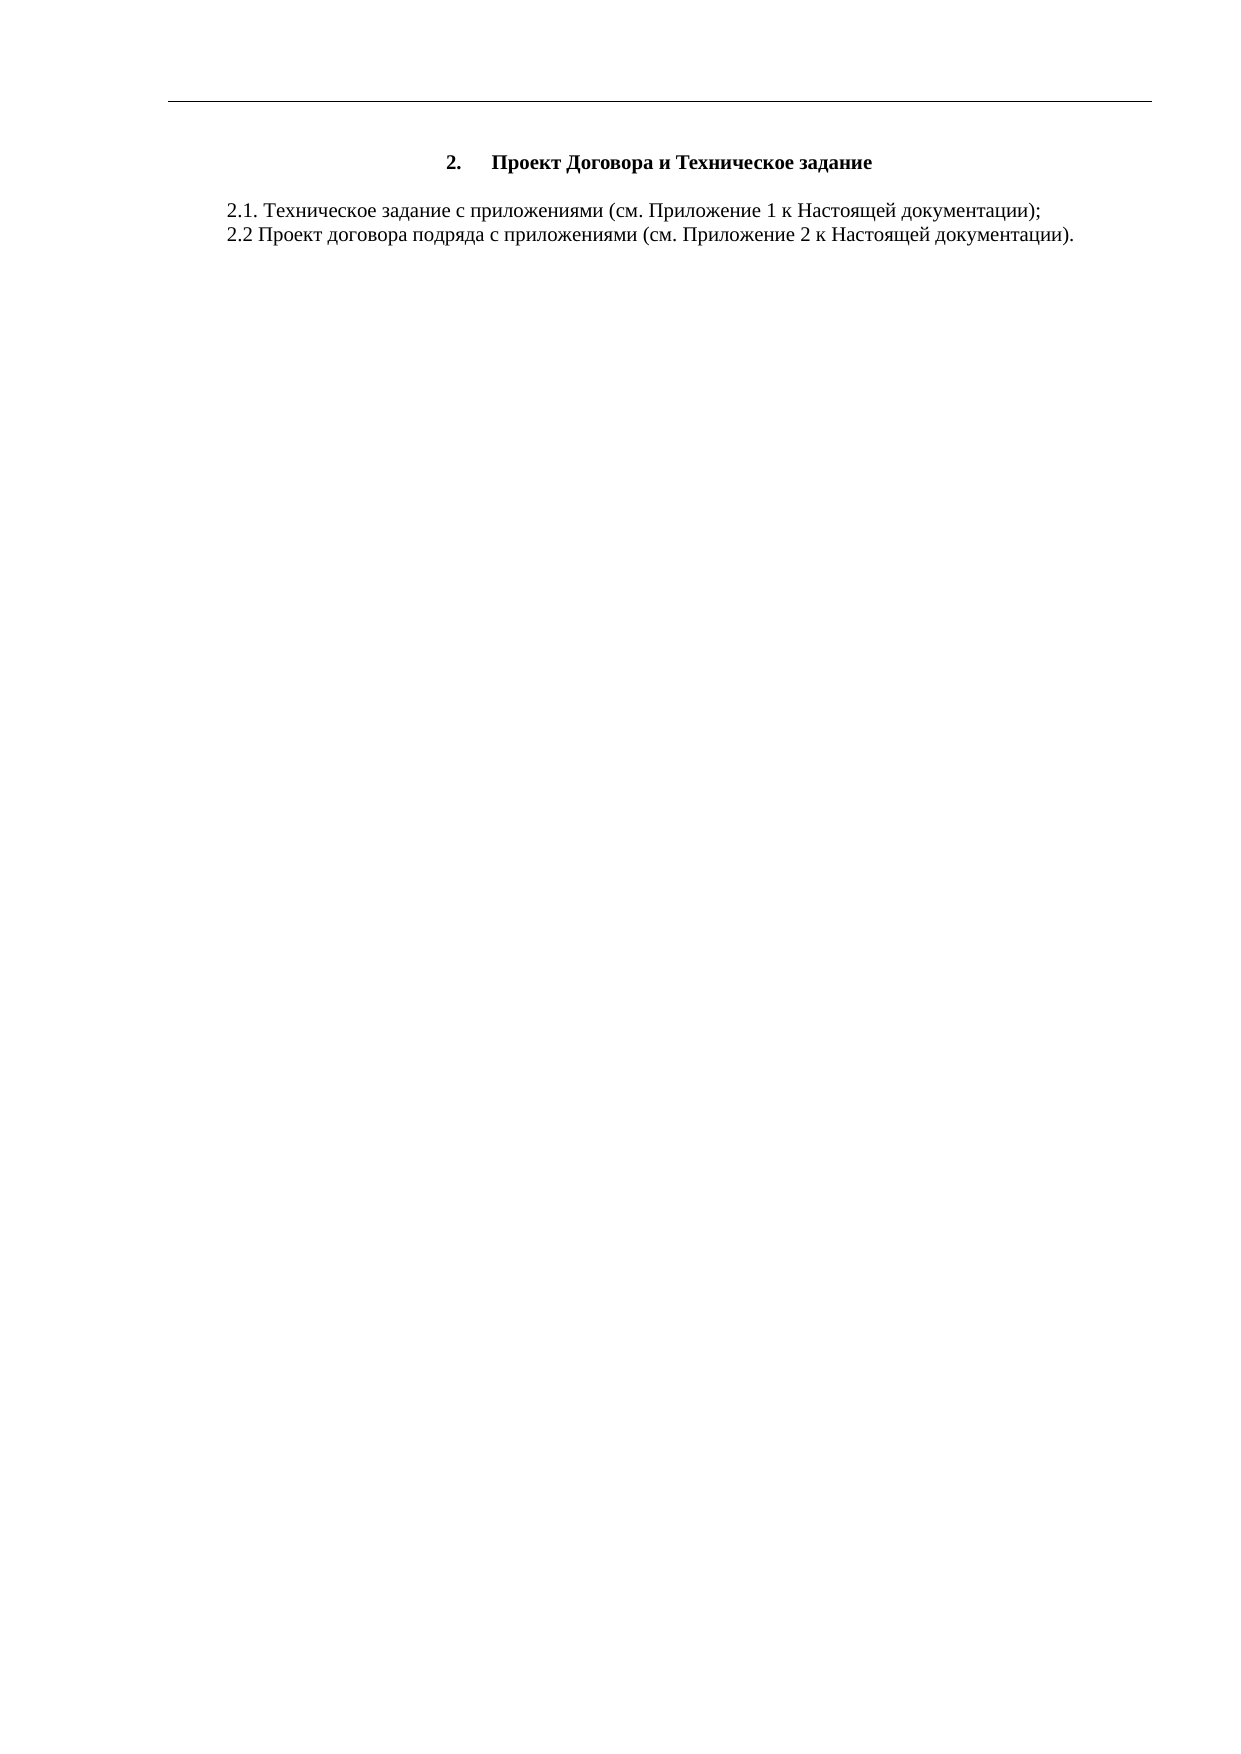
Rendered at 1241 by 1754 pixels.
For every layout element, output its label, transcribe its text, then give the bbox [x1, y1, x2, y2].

text 2.2 Проект договора подряда с приложениями (см. Приложение 2 к Настоящей документации). [168, 222, 1152, 246]
text 2.1. Техническое задание с приложениями (см. Приложение 1 к Настоящей документации); [168, 198, 1152, 222]
subtitle Проект Договора и Техническое задание [166, 150, 1152, 174]
